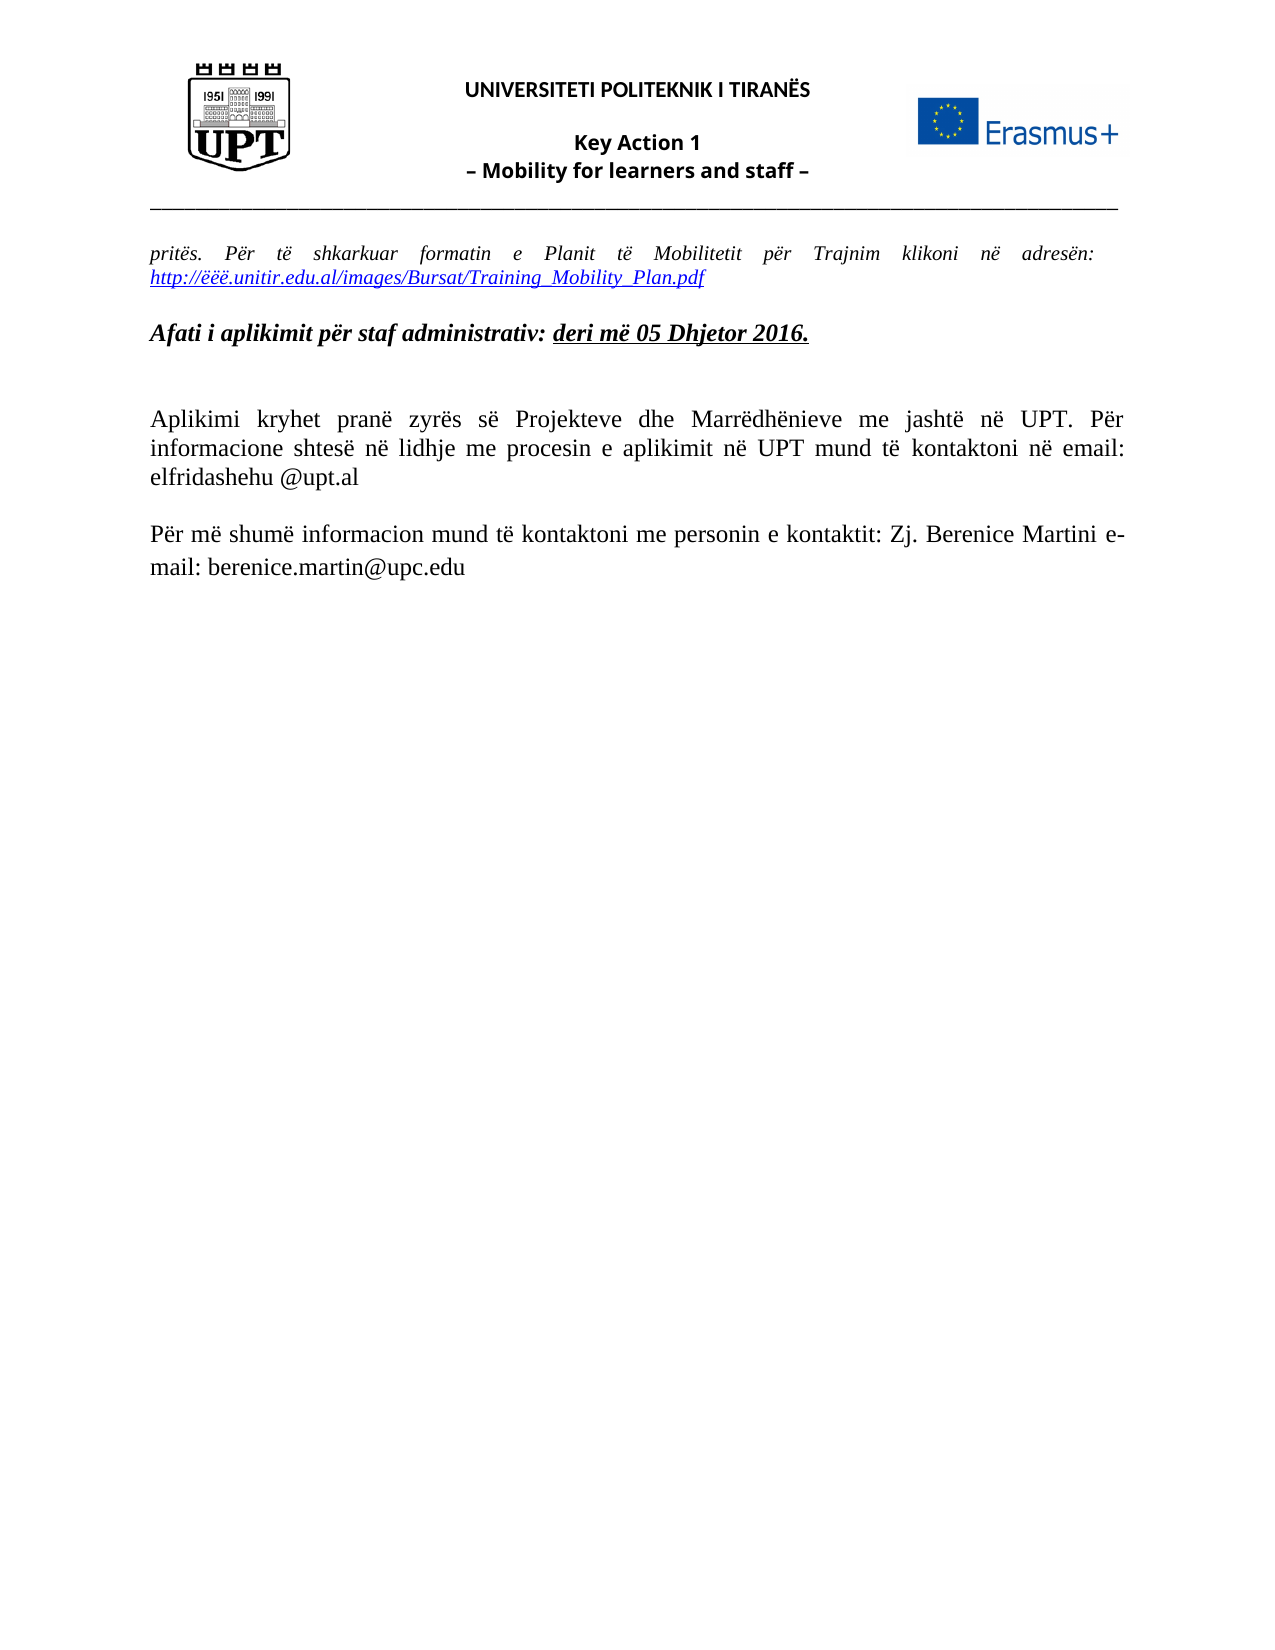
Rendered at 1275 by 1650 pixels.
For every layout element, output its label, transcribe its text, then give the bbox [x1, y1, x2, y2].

text Afati i aplikimit për staf administrativ: deri më 05 Dhjetor 2016. [150, 318, 1125, 347]
text Aplikimi kryhet pranë zyrës së Projekteve dhe Marrëdhënieve me jashtë në UPT. Për informacione shtesë në lidhje me procesin e aplikimit në UPT mund të kontaktoni në email: elfridashehu @upt.al [150, 404, 1125, 490]
picture [187, 62, 291, 172]
text Për më shumë informacion mund të kontaktoni me personin e kontaktit: Zj. Berenice Martini e-mail: berenice.martin@upc.edu [150, 519, 1125, 581]
picture [906, 84, 1130, 157]
